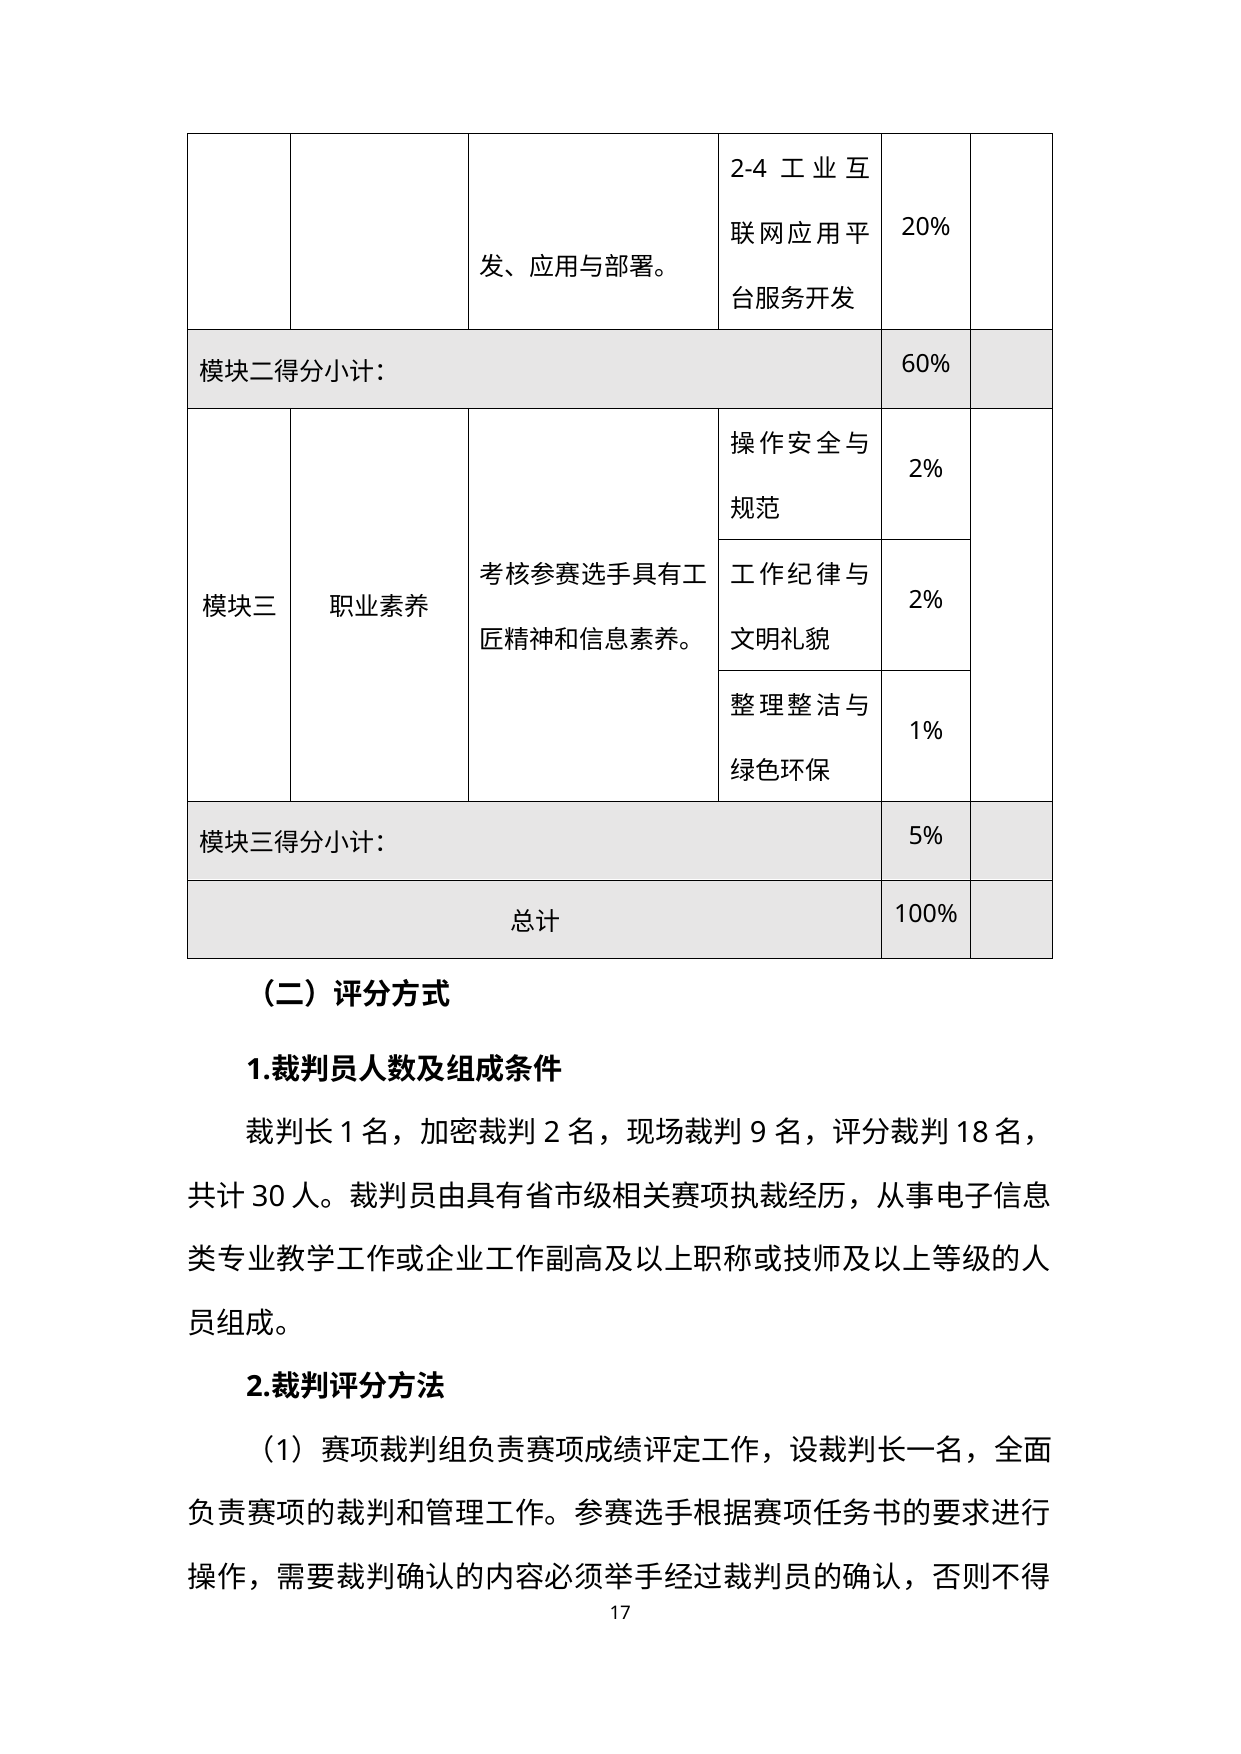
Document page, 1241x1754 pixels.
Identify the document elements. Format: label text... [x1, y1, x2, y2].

table_cell [971, 802, 1052, 879]
table_cell 职业素养 [291, 409, 468, 801]
table_cell 1% [882, 671, 970, 801]
table_cell 模块三得分小计： [188, 802, 881, 879]
table_cell [971, 881, 1052, 958]
table_cell [971, 330, 1052, 408]
table_cell 模块三 [188, 409, 290, 801]
table_cell 2-4工业互联网应用平台服务开发 [719, 134, 881, 329]
table_cell 60% [882, 330, 970, 408]
table_cell 模块二得分小计： [188, 330, 881, 408]
text 裁判长1名，加密裁判 2 名，现场裁判 9 名，评分裁判18名，共计30人。裁判员由具有省市级相关赛项执裁经历，从事电子信息类专业教学工作或企业工作副高及以上职称或技师及以上等级的人员组成。 [187, 1109, 1053, 1342]
table_cell 100% [882, 881, 970, 958]
table_cell [971, 409, 1052, 801]
table_cell 2% [882, 409, 970, 539]
table_cell 20% [882, 134, 970, 329]
table_cell 2% [882, 540, 970, 670]
table_cell 操作安全与规范 [719, 409, 881, 539]
table_cell 总计 [188, 881, 881, 958]
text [187, 1426, 1053, 1596]
text 1.裁判员人数及组成条件 [187, 1045, 1053, 1088]
table_cell 考核参赛选手具有工匠精神和信息素养。 [469, 409, 718, 801]
table_cell 整理整洁与绿色环保 [719, 671, 881, 801]
table_cell 工作纪律与文明礼貌 [719, 540, 881, 670]
text 2.裁判评分方法 [187, 1363, 1053, 1405]
text （二）评分方式 [187, 959, 1053, 1024]
table_cell 5% [882, 802, 970, 879]
